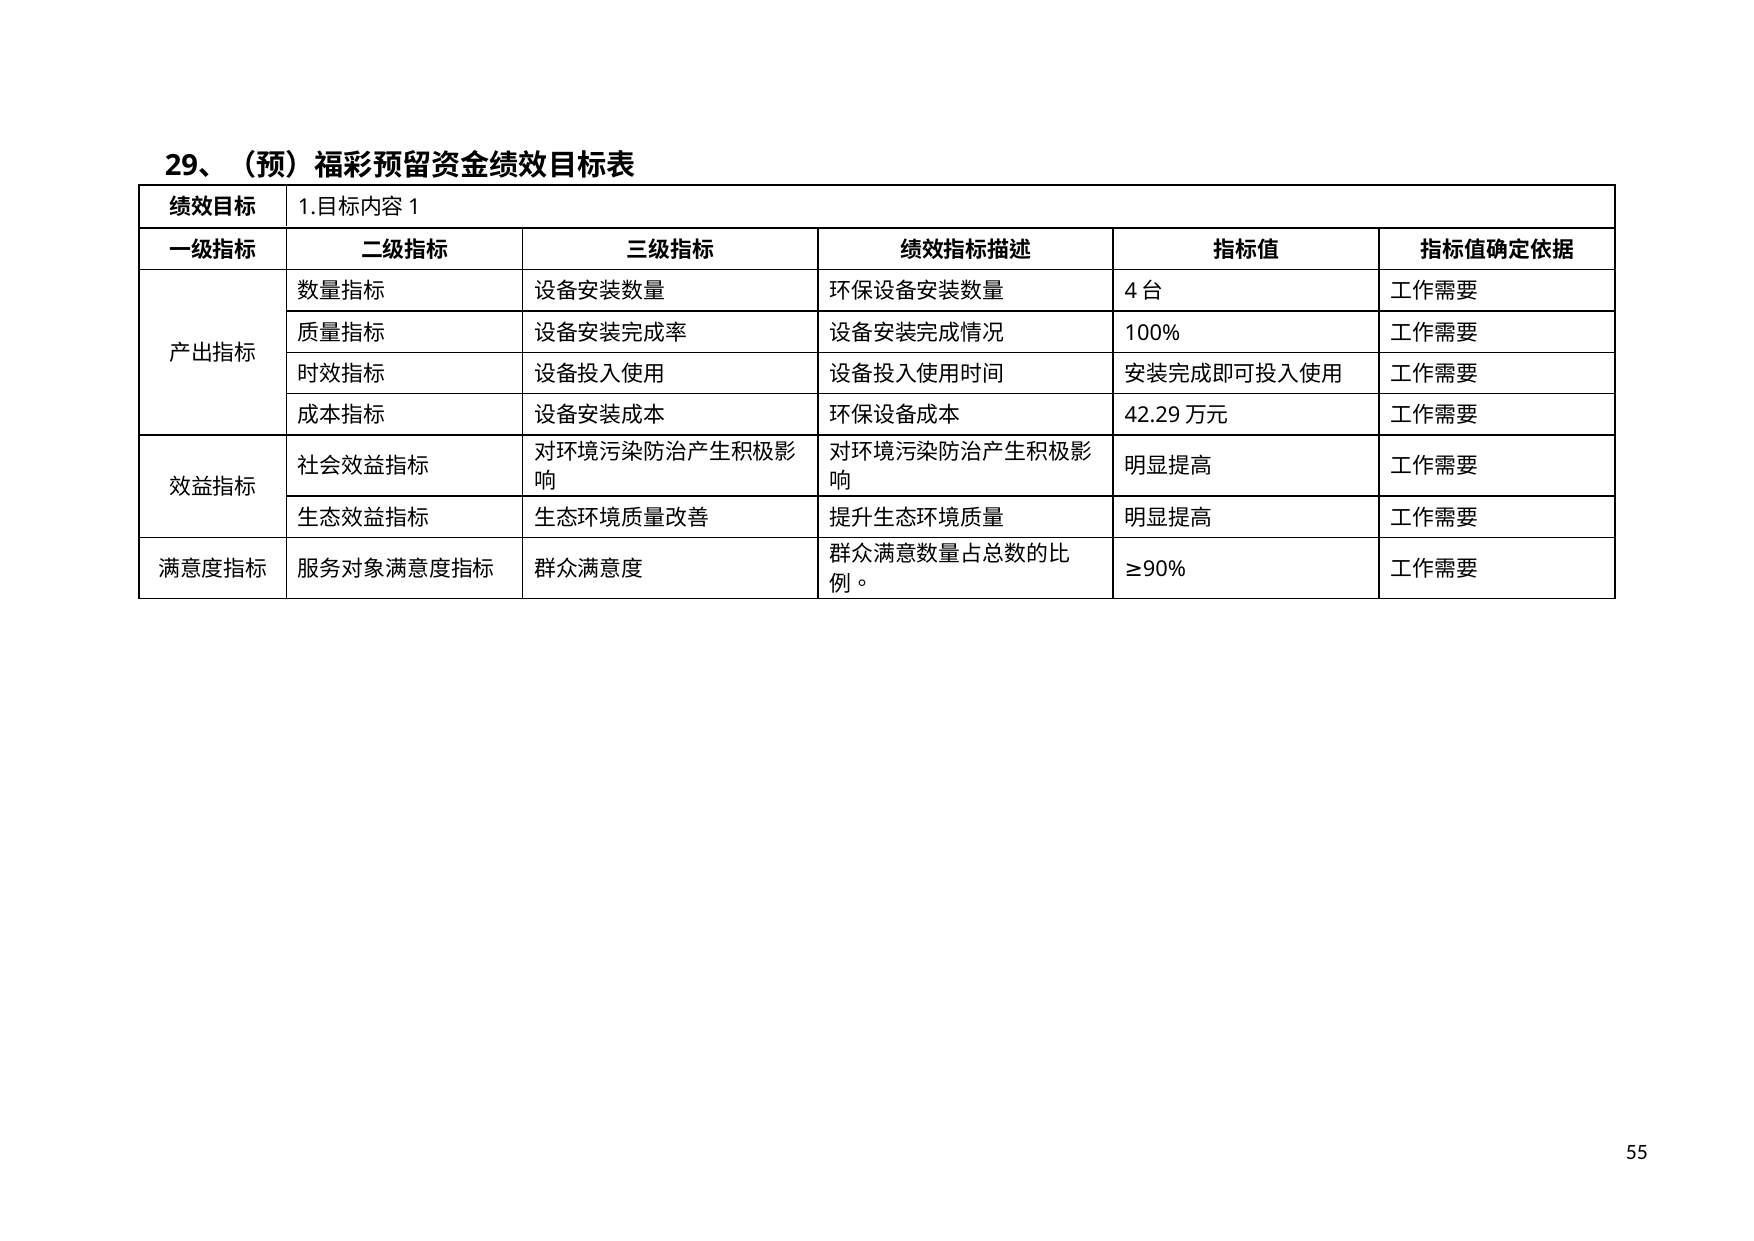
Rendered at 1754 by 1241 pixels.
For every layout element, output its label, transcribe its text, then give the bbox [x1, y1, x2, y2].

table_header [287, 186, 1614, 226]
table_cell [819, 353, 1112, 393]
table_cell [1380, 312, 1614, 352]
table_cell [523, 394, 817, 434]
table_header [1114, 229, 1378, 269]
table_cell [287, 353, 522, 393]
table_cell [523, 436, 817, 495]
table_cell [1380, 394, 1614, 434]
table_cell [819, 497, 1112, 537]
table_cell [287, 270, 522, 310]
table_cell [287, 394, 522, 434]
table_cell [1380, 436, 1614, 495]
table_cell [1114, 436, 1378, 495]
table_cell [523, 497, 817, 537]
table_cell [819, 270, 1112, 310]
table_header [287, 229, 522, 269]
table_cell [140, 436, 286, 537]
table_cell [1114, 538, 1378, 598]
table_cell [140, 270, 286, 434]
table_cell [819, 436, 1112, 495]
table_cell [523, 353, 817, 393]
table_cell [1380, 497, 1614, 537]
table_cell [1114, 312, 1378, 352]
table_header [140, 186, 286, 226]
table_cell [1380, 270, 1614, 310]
text 29、（预）福彩预留资金绩效目标表 [106, 142, 1648, 184]
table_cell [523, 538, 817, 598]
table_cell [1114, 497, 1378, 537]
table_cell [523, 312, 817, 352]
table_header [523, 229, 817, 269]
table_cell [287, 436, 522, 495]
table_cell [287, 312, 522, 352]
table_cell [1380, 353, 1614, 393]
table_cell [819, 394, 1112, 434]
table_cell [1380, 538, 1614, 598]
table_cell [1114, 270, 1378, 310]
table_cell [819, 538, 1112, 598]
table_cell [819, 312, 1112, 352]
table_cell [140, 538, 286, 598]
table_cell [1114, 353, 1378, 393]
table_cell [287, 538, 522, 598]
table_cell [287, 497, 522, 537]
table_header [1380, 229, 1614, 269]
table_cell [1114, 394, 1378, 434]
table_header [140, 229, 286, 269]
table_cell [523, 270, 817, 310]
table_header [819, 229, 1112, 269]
